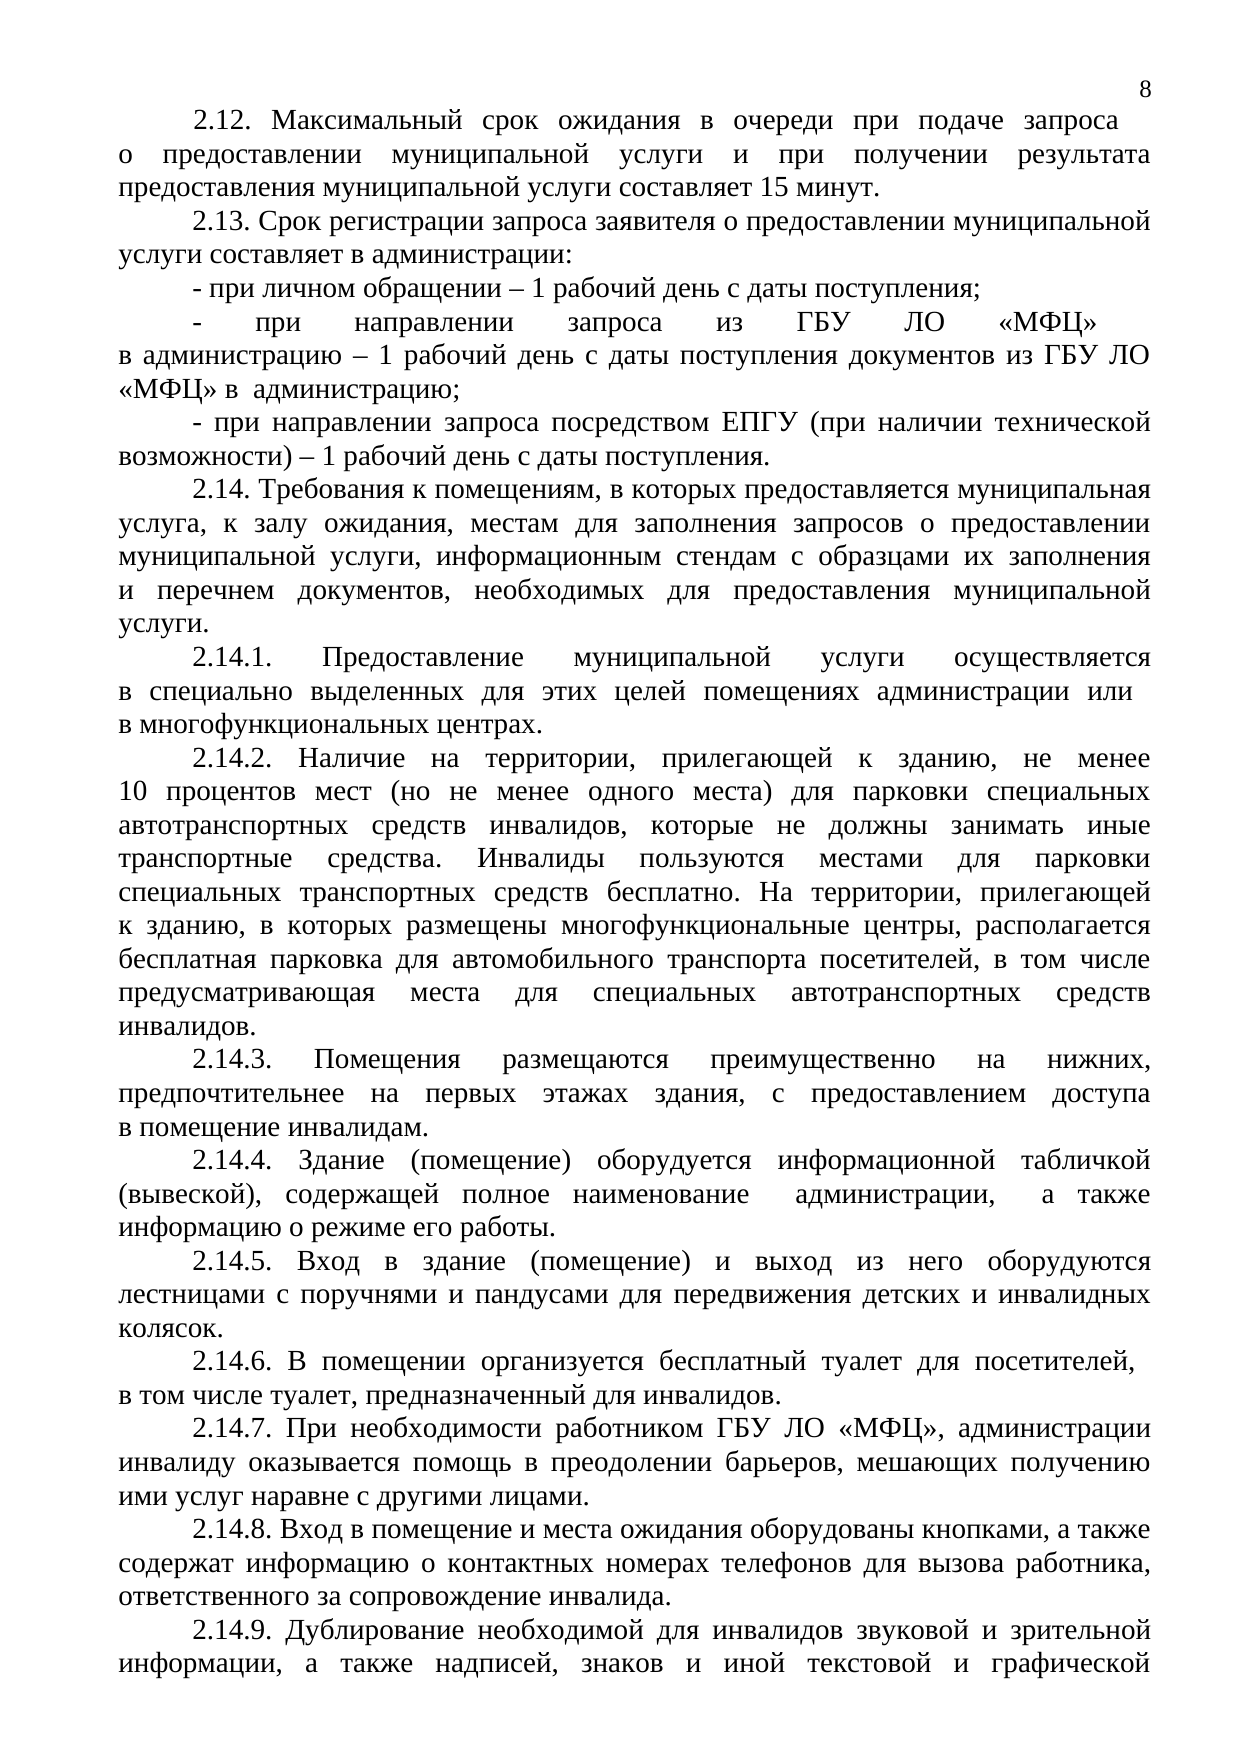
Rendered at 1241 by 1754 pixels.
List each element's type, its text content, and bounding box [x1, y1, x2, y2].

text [118, 1612, 1152, 1679]
title 2.13. Срок регистрации запроса заявителя о предоставлении муниципальной услуги составляет в администрации: [118, 203, 1152, 270]
text 2.14.2. Наличие на территории, прилегающей к зданию, не менее 10 процентов мест (но не менее одного места) для парковки специальных автотранспортных средств инвалидов, которые не должны занимать иные транспортные средства. Инвалиды пользуются местами для парковки специальных транспортных средств бесплатно. На территории, прилегающей к зданию, в которых размещены многофункциональные центры, располагается бесплатная парковка для автомобильного транспорта посетителей, в том числе предусматривающая места для специальных автотранспортных средств инвалидов. [118, 740, 1152, 1042]
text 2.14.3. Помещения размещаются преимущественно на нижних, предпочтительнее на первых этажах здания, с предоставлением доступа в помещение инвалидам. [118, 1042, 1152, 1142]
text 2.14.5. Вход в здание (помещение) и выход из него оборудуются лестницами с поручнями и пандусами для передвижения детских и инвалидных колясок. [118, 1243, 1152, 1343]
title - при личном обращении – 1 рабочий день с даты поступления; [118, 270, 1152, 304]
text 2.14.4. Здание (помещение) оборудуется информационной табличкой (вывеской), содержащей полное наименование администрации, а также информацию о режиме его работы. [118, 1142, 1152, 1243]
text 2.14.7. При необходимости работником ГБУ ЛО «МФЦ», администрации инвалиду оказывается помощь в преодолении барьеров, мешающих получению ими услуг наравне с другими лицами. [118, 1411, 1152, 1511]
title 2.14. Требования к помещениям, в которых предоставляется муниципальная услуга, к залу ожидания, местам для заполнения запросов о предоставлении муниципальной услуги, информационным стендам с образцами их заполнения и перечнем документов, необходимых для предоставления муниципальной услуги. [118, 471, 1152, 639]
text 2.12. Максимальный срок ожидания в очереди при подаче запроса о предоставлении муниципальной услуги и при получении результата предоставления муниципальной услуги составляет 15 минут. [118, 102, 1152, 203]
text 2.14.6. В помещении организуется бесплатный туалет для посетителей, в том числе туалет, предназначенный для инвалидов. [118, 1343, 1152, 1411]
text 2.14.1. Предоставление муниципальной услуги осуществляется в специально выделенных для этих целей помещениях администрации или в многофункциональных центрах. [118, 639, 1152, 740]
text 2.14.8. Вход в помещение и места ожидания оборудованы кнопками, а также содержат информацию о контактных номерах телефонов для вызова работника, ответственного за сопровождение инвалида. [118, 1511, 1152, 1612]
title - при направлении запроса из ГБУ ЛО «МФЦ» в администрацию – 1 рабочий день с даты поступления документов из ГБУ ЛО «МФЦ» в администрацию; [118, 304, 1152, 404]
title - при направлении запроса посредством ЕПГУ (при наличии технической возможности) – 1 рабочий день с даты поступления. [118, 404, 1152, 471]
